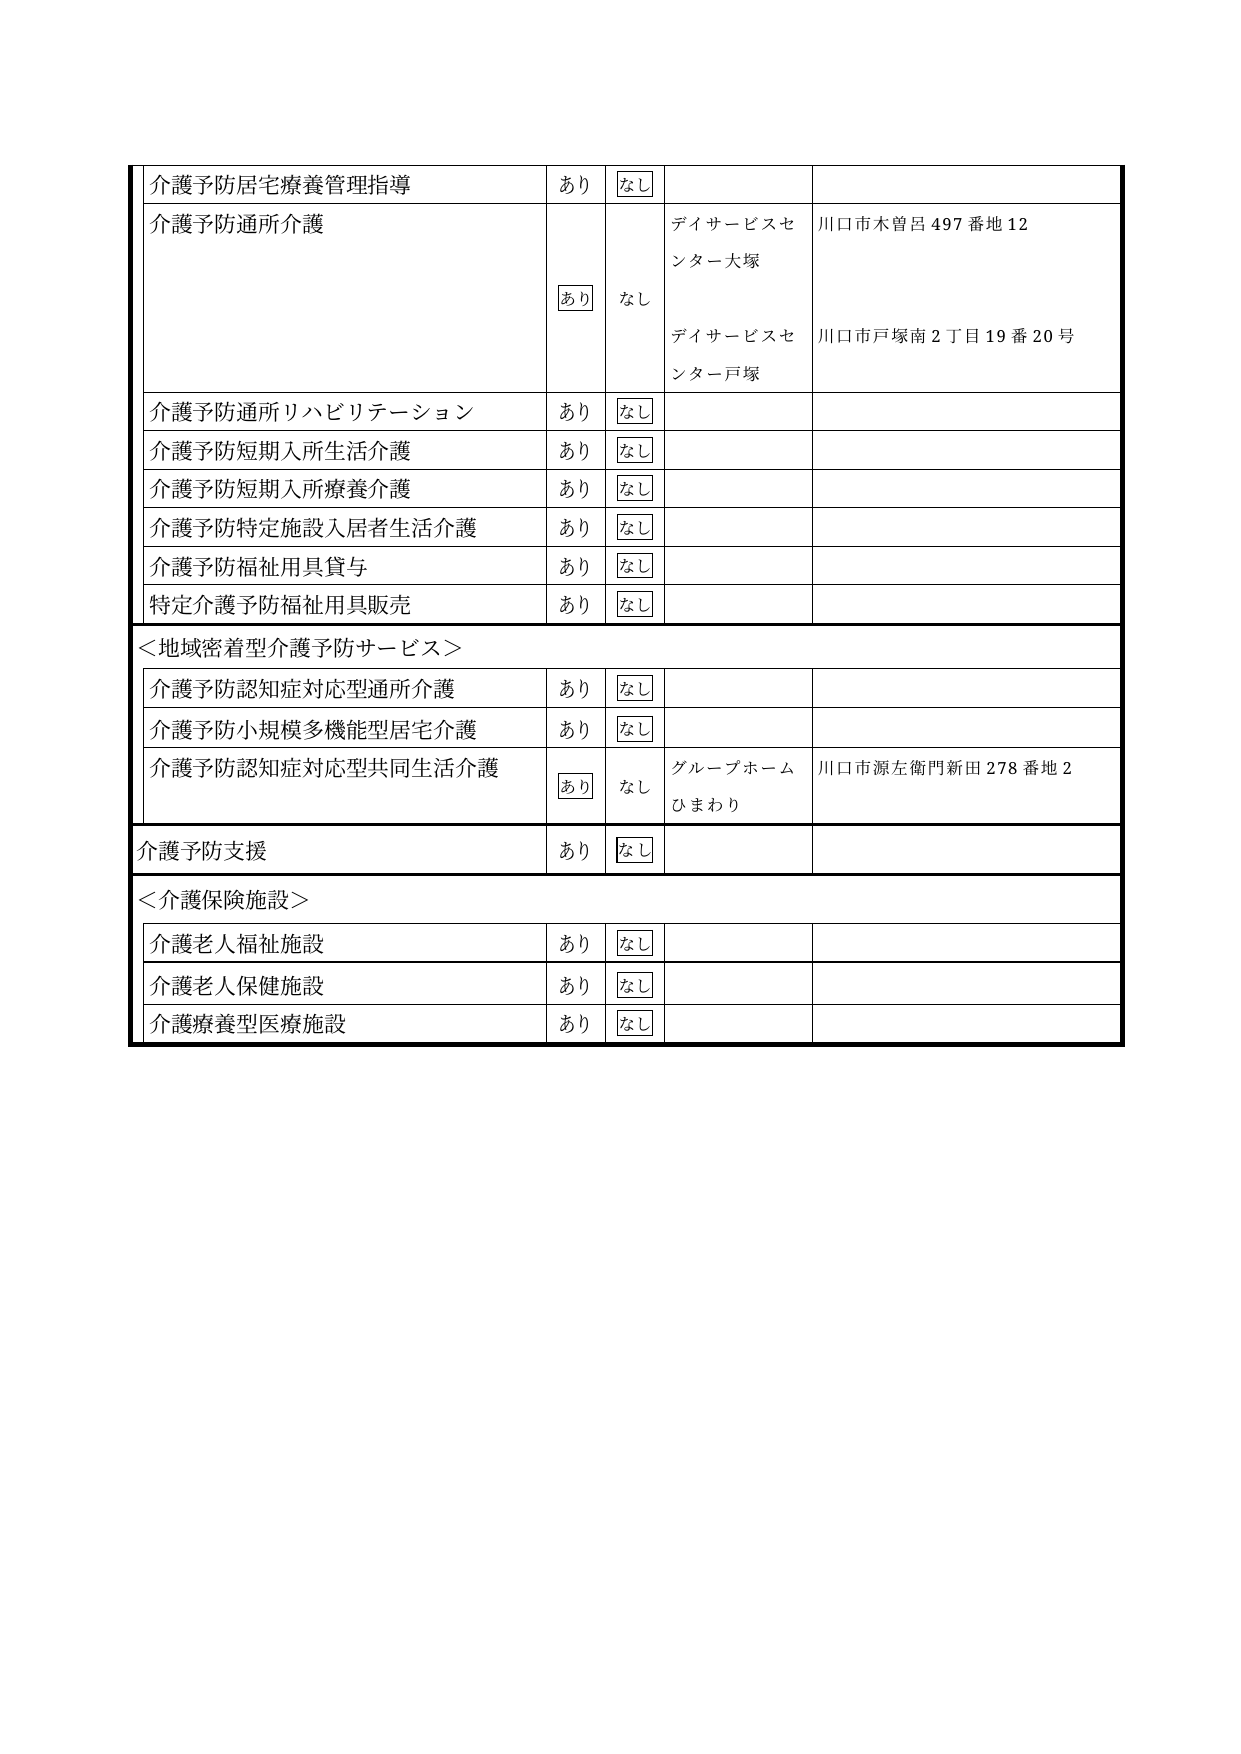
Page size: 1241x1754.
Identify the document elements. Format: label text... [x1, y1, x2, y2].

table_cell 介護療養型医療施設 [144, 1005, 546, 1042]
table_cell 介護予防認知症対応型通所介護 [144, 669, 546, 707]
table_cell [665, 924, 812, 961]
table_cell なし [606, 826, 664, 873]
table_cell あり [547, 669, 605, 707]
table_cell 介護予防通所介護 [144, 204, 546, 392]
table_cell あり [547, 826, 605, 873]
table_cell [813, 708, 1120, 747]
table_cell 介護予防認知症対応型共同生活介護 [144, 748, 546, 823]
table_cell あり [547, 585, 605, 623]
table_cell なし [606, 585, 664, 623]
table_cell [665, 585, 812, 623]
table_cell 介護予防居宅療養管理指導 [144, 166, 546, 203]
table_cell 介護老人保健施設 [144, 963, 546, 1004]
table_cell 介護予防特定施設入居者生活介護 [144, 508, 546, 546]
table_cell あり [547, 924, 605, 961]
table_cell 介護予防短期入所療養介護 [144, 470, 546, 507]
table_cell なし [606, 470, 664, 507]
table_cell 介護予防通所リハビリテーション [144, 393, 546, 430]
table_cell [813, 963, 1120, 1004]
table_cell [813, 1005, 1120, 1042]
table_cell [813, 585, 1120, 623]
table_cell なし [606, 708, 664, 747]
table_cell [665, 669, 812, 707]
table_cell ＜介護保険施設＞ [133, 876, 1120, 923]
table_cell [813, 166, 1120, 203]
table_cell [813, 508, 1120, 546]
table_cell なし [606, 166, 664, 203]
table_cell [813, 393, 1120, 430]
table_cell 介護予防福祉用具貸与 [144, 547, 546, 584]
table_cell あり [547, 547, 605, 584]
table_cell [133, 668, 143, 823]
table_cell あり [547, 748, 605, 823]
table_cell なし [606, 1005, 664, 1042]
table_cell 川口市木曽呂497番地12 川口市戸塚南2丁目19番20号 [813, 204, 1120, 392]
table_cell [665, 393, 812, 430]
table_cell [813, 669, 1120, 707]
table_cell [133, 923, 143, 1042]
table_cell [813, 547, 1120, 584]
table_cell 介護予防小規模多機能型居宅介護 [144, 708, 546, 747]
table_cell なし [606, 748, 664, 823]
table_cell [813, 826, 1120, 873]
table_cell 介護老人福祉施設 [144, 924, 546, 961]
table_cell なし [606, 924, 664, 961]
table_cell ＜地域密着型介護予防サービス＞ [133, 626, 1120, 668]
table_cell [813, 431, 1120, 469]
table_cell 介護予防支援 [133, 826, 546, 873]
table_cell [665, 470, 812, 507]
table_cell [665, 431, 812, 469]
table_cell なし [606, 669, 664, 707]
table_cell [813, 470, 1120, 507]
table_cell [665, 166, 812, 203]
table_cell [665, 963, 812, 1004]
table_cell あり [547, 393, 605, 430]
table_cell あり [547, 708, 605, 747]
table_cell あり [547, 204, 605, 392]
table_cell なし [606, 963, 664, 1004]
table_cell なし [606, 508, 664, 546]
table_cell [665, 547, 812, 584]
table_cell デイサービスセンター大塚 デイサービスセンター戸塚 [665, 204, 812, 392]
table_cell あり [547, 963, 605, 1004]
table_cell なし [606, 547, 664, 584]
table_cell 介護予防短期入所生活介護 [144, 431, 546, 469]
table_cell なし [606, 431, 664, 469]
table_cell グループホームひまわり [665, 748, 812, 823]
table_cell [813, 924, 1120, 961]
table_cell あり [547, 166, 605, 203]
table_cell あり [547, 431, 605, 469]
table_cell [665, 508, 812, 546]
table_cell [665, 1005, 812, 1042]
table_cell [665, 708, 812, 747]
table_cell あり [547, 508, 605, 546]
table_cell あり [547, 1005, 605, 1042]
table_cell なし [606, 393, 664, 430]
table_cell なし [606, 204, 664, 392]
table_cell 川口市源左衛門新田278番地2 [813, 748, 1120, 823]
table_cell 特定介護予防福祉用具販売 [144, 585, 546, 623]
table_cell [665, 826, 812, 873]
table_cell あり [547, 470, 605, 507]
